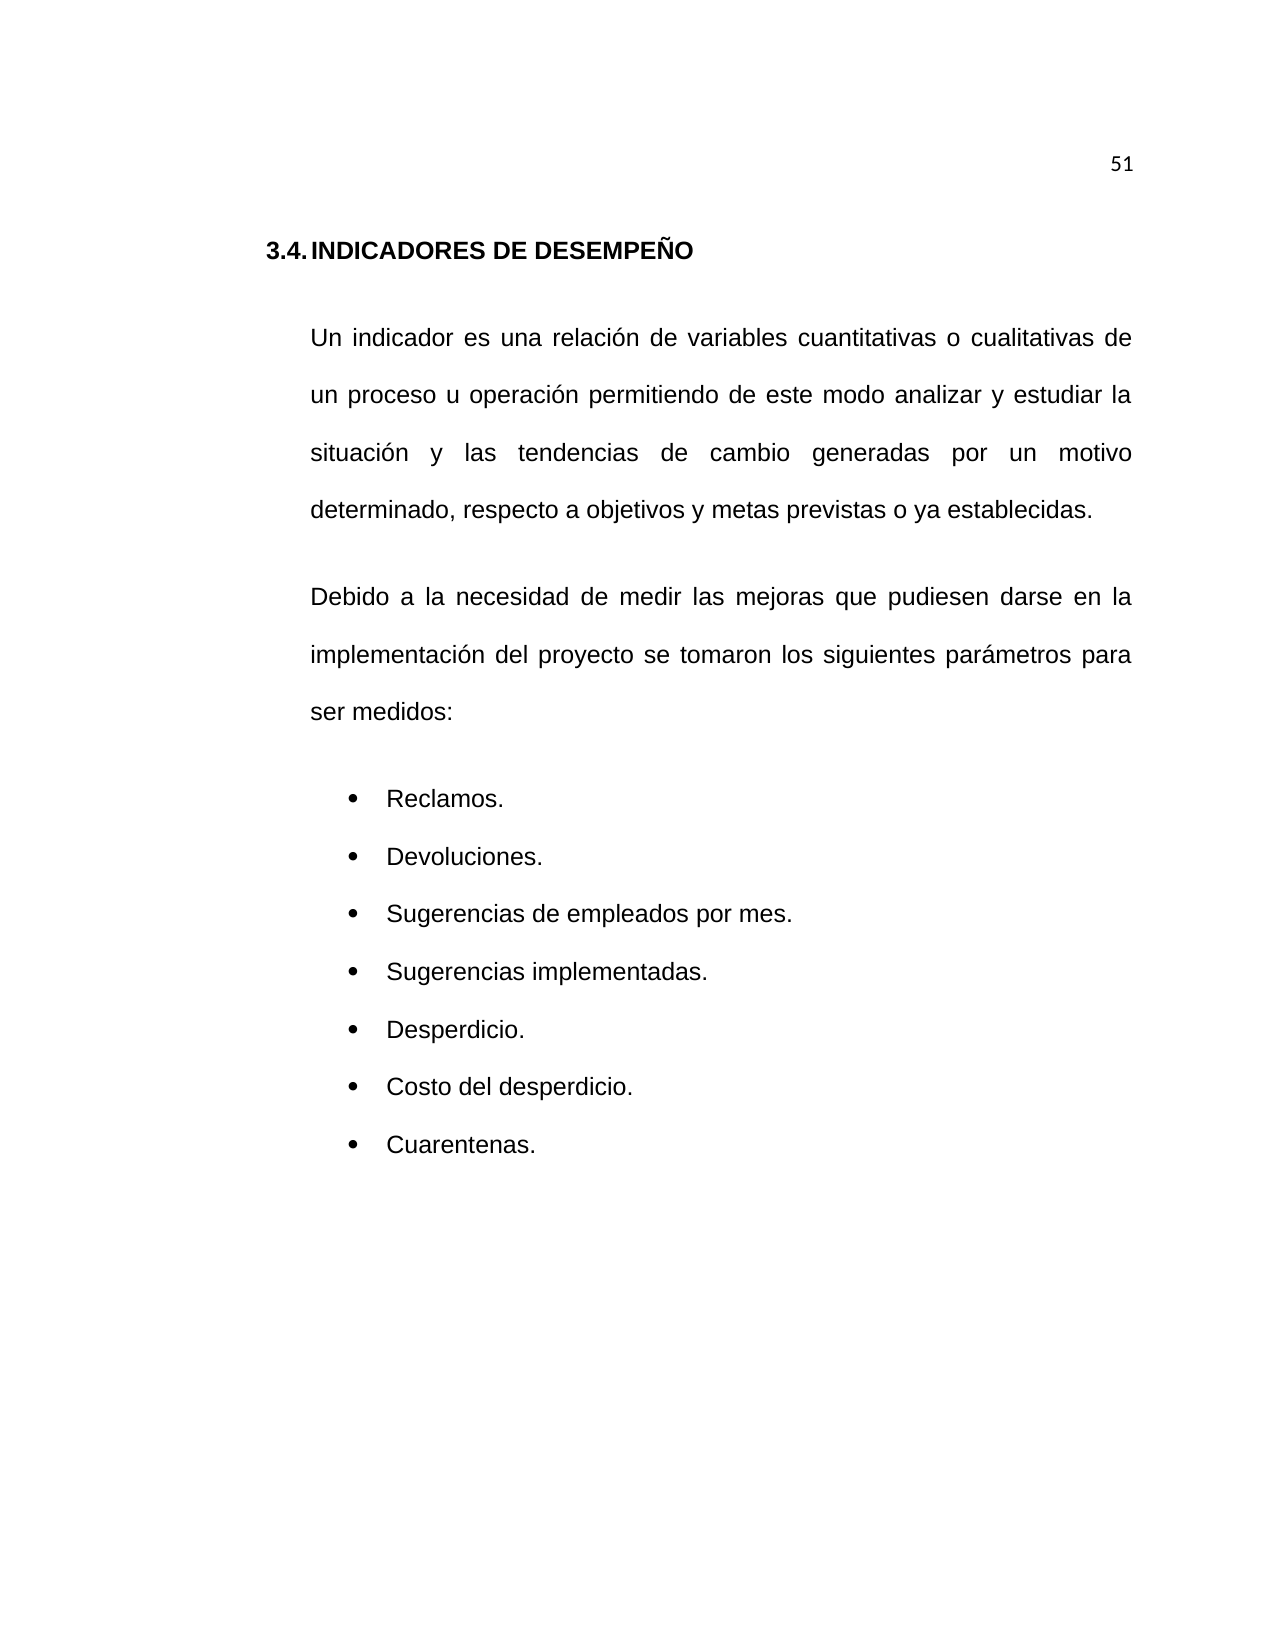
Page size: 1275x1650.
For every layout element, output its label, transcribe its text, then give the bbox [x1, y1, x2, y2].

list Un indicador es una relación de variables cuantitativas o cualitativas de un proceso u operación permitiendo de este modo analizar y estudiar la situación y las tendencias de cambio generadas por un motivo determinado, respecto a objetivos y metas previstas o ya establecidas. [310, 323, 1133, 524]
list Desperdicio. [349, 1014, 1133, 1043]
text INDICADORES DE DESEMPEÑO [266, 236, 1133, 265]
list Cuarentenas. [349, 1130, 1133, 1159]
list Devoluciones. [349, 841, 1133, 870]
list Costo del desperdicio. [349, 1072, 1133, 1101]
list Sugerencias de empleados por mes. [349, 899, 1133, 928]
list Debido a la necesidad de medir las mejoras que pudiesen darse en la implementación del proyecto se tomaron los siguientes parámetros para ser medidos: [310, 582, 1133, 726]
list Reclamos. [349, 784, 1133, 813]
list Sugerencias implementadas. [349, 957, 1133, 986]
